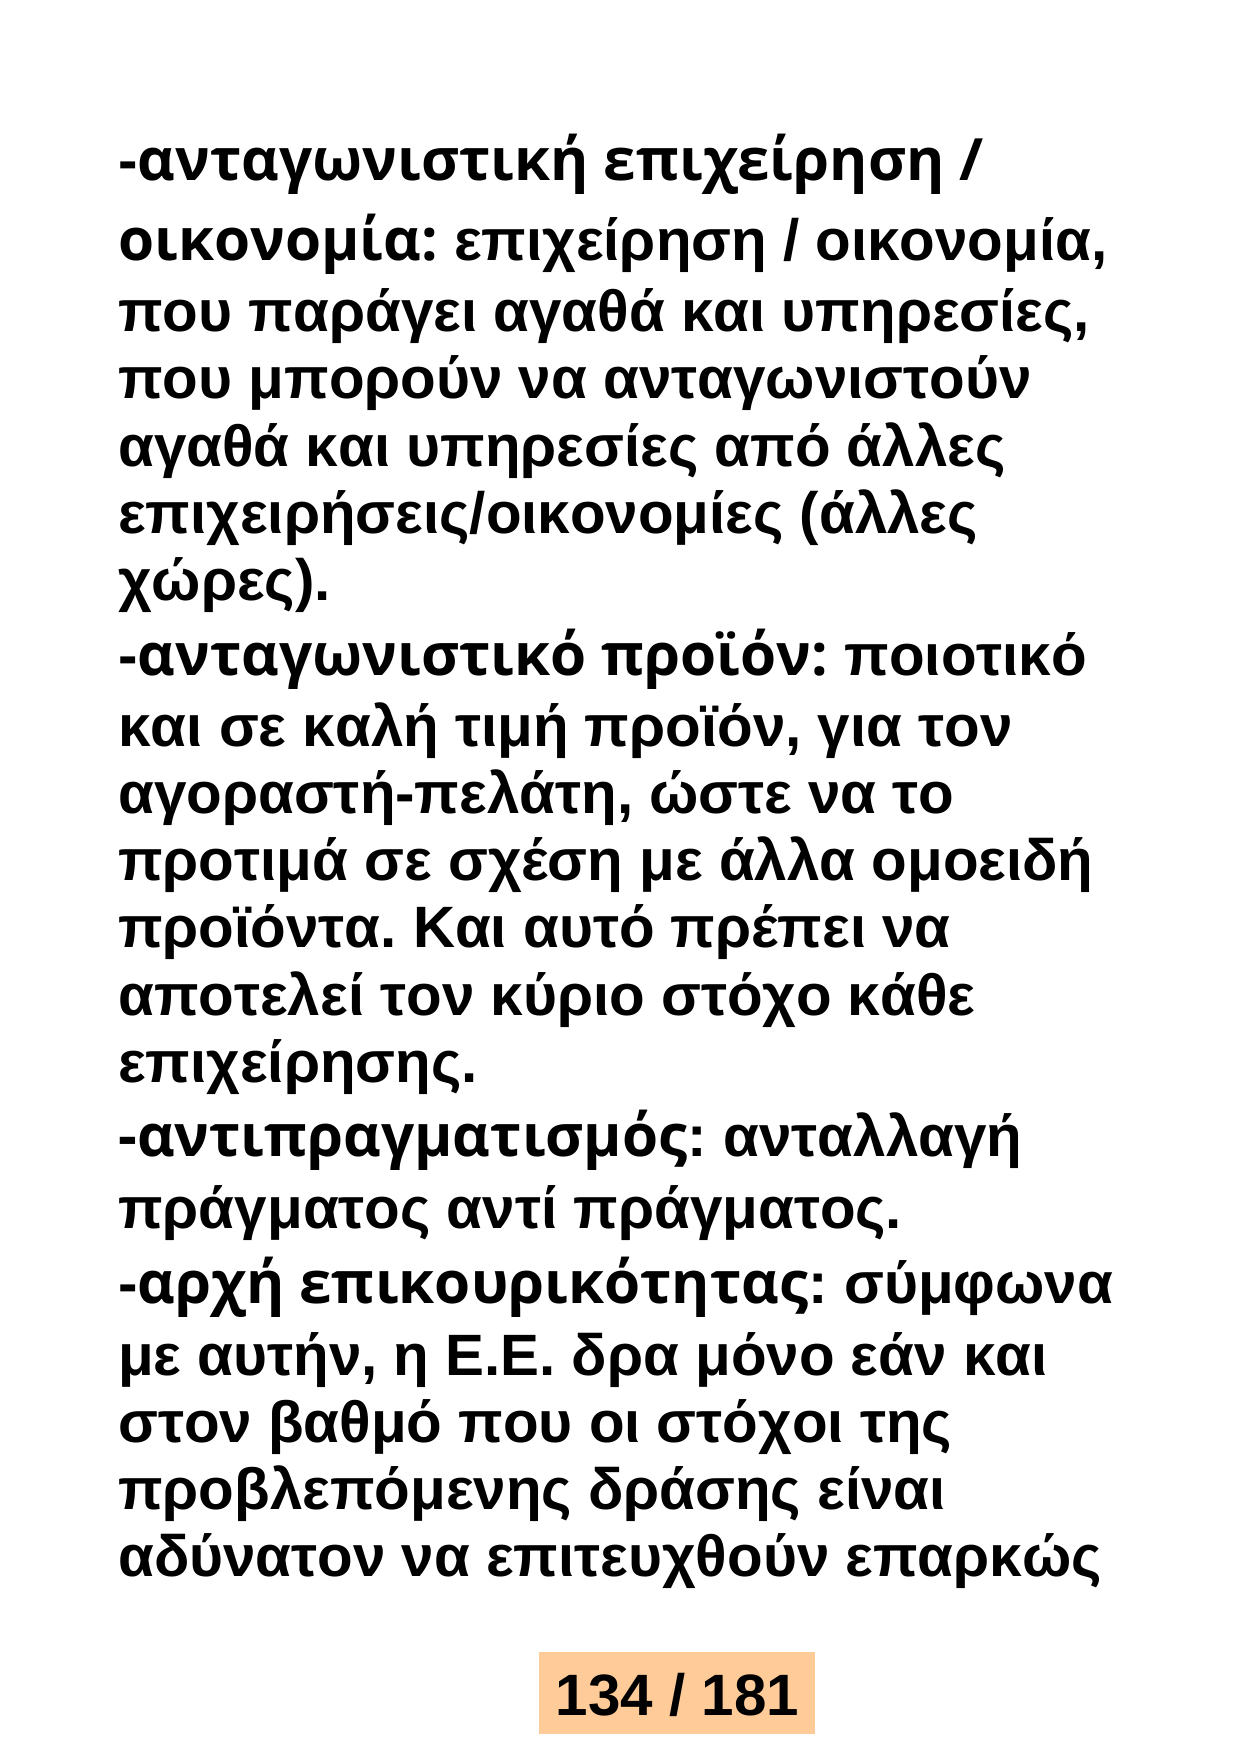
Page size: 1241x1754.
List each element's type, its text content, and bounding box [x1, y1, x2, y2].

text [118, 1241, 1122, 1589]
text -αντιπραγματισμός: ανταλλαγή πράγματος αντί πράγματος. [118, 1094, 1122, 1241]
text -ανταγωνιστική επιχείρηση / οικονομία: επιχείρηση / οικονομία, που παράγει αγαθά και υπηρεσίες, που μπορούν να ανταγωνιστούν αγαθά και υπηρεσίες από άλλες επιχειρήσεις/οικονομίες (άλλες χώρες). [118, 118, 1122, 612]
text -ανταγωνιστικό προϊόν: ποιοτικό και σε καλή τιμή προϊόν, για τον αγοραστή-πελάτη, ώστε να το προτιμά σε σχέση με άλλα ομοειδή προϊόντα. Και αυτό πρέπει να αποτελεί τον κύριο στόχο κάθε επιχείρησης. [118, 612, 1122, 1094]
